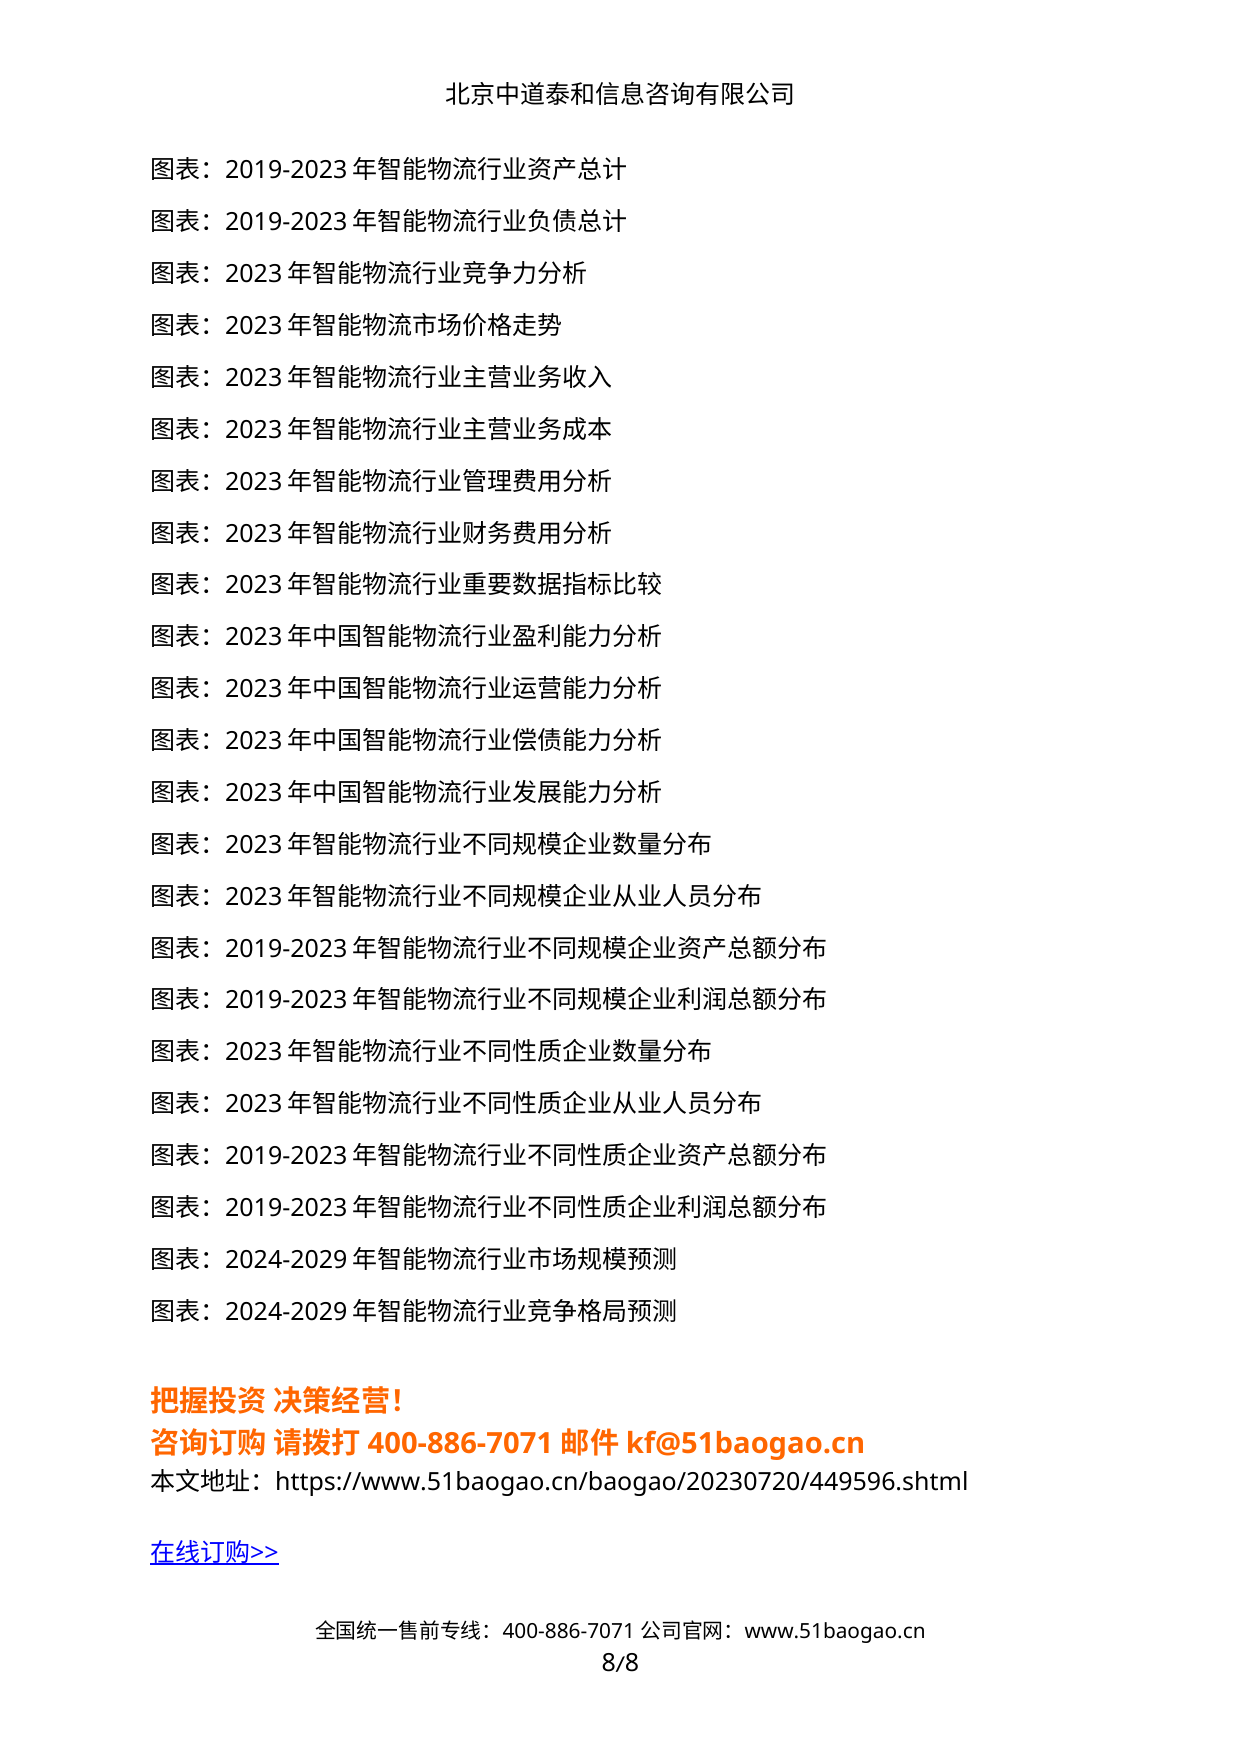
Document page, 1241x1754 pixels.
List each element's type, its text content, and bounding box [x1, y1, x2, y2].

text 图表：2023年中国智能物流行业发展能力分析 [150, 772, 1090, 809]
text 把握投资 决策经营！咨询订购 请拨打 400-886-7071 邮件 kf@51baogao.cn本文地址：https://www.51baogao.cn/baogao/20230720/449596.shtml [150, 1343, 1090, 1498]
text 图表：2023年中国智能物流行业盈利能力分析 [150, 617, 1090, 653]
text 图表：2023年智能物流行业不同性质企业从业人员分布 [150, 1084, 1090, 1120]
text 图表：2019-2023年智能物流行业不同性质企业利润总额分布 [150, 1187, 1090, 1224]
text 图表：2019-2023年智能物流行业负债总计 [150, 202, 1090, 238]
text 图表：2023年智能物流行业财务费用分析 [150, 513, 1090, 549]
text 图表：2023年智能物流行业管理费用分析 [150, 461, 1090, 497]
text 图表：2023年智能物流行业重要数据指标比较 [150, 565, 1090, 601]
text 图表：2019-2023年智能物流行业不同性质企业资产总额分布 [150, 1136, 1090, 1172]
text 图表：2023年智能物流市场价格走势 [150, 306, 1090, 342]
text 图表：2023年智能物流行业不同规模企业从业人员分布 [150, 876, 1090, 912]
text 图表：2023年智能物流行业不同规模企业数量分布 [150, 824, 1090, 861]
text 图表：2023年智能物流行业竞争力分析 [150, 254, 1090, 290]
text 图表：2023年智能物流行业主营业务收入 [150, 357, 1090, 394]
text 图表：2023年中国智能物流行业运营能力分析 [150, 669, 1090, 705]
text 图表：2023年智能物流行业不同性质企业数量分布 [150, 1032, 1090, 1068]
text 图表：2019-2023年智能物流行业资产总计 [150, 150, 1090, 186]
text 图表：2023年智能物流行业主营业务成本 [150, 409, 1090, 446]
text 图表：2024-2029年智能物流行业竞争格局预测 [150, 1291, 1090, 1327]
text 在线订购>> [150, 1498, 1090, 1568]
text 图表：2023年中国智能物流行业偿债能力分析 [150, 721, 1090, 757]
text 图表：2019-2023年智能物流行业不同规模企业利润总额分布 [150, 980, 1090, 1016]
text 图表：2024-2029年智能物流行业市场规模预测 [150, 1239, 1090, 1276]
text 图表：2019-2023年智能物流行业不同规模企业资产总额分布 [150, 928, 1090, 964]
